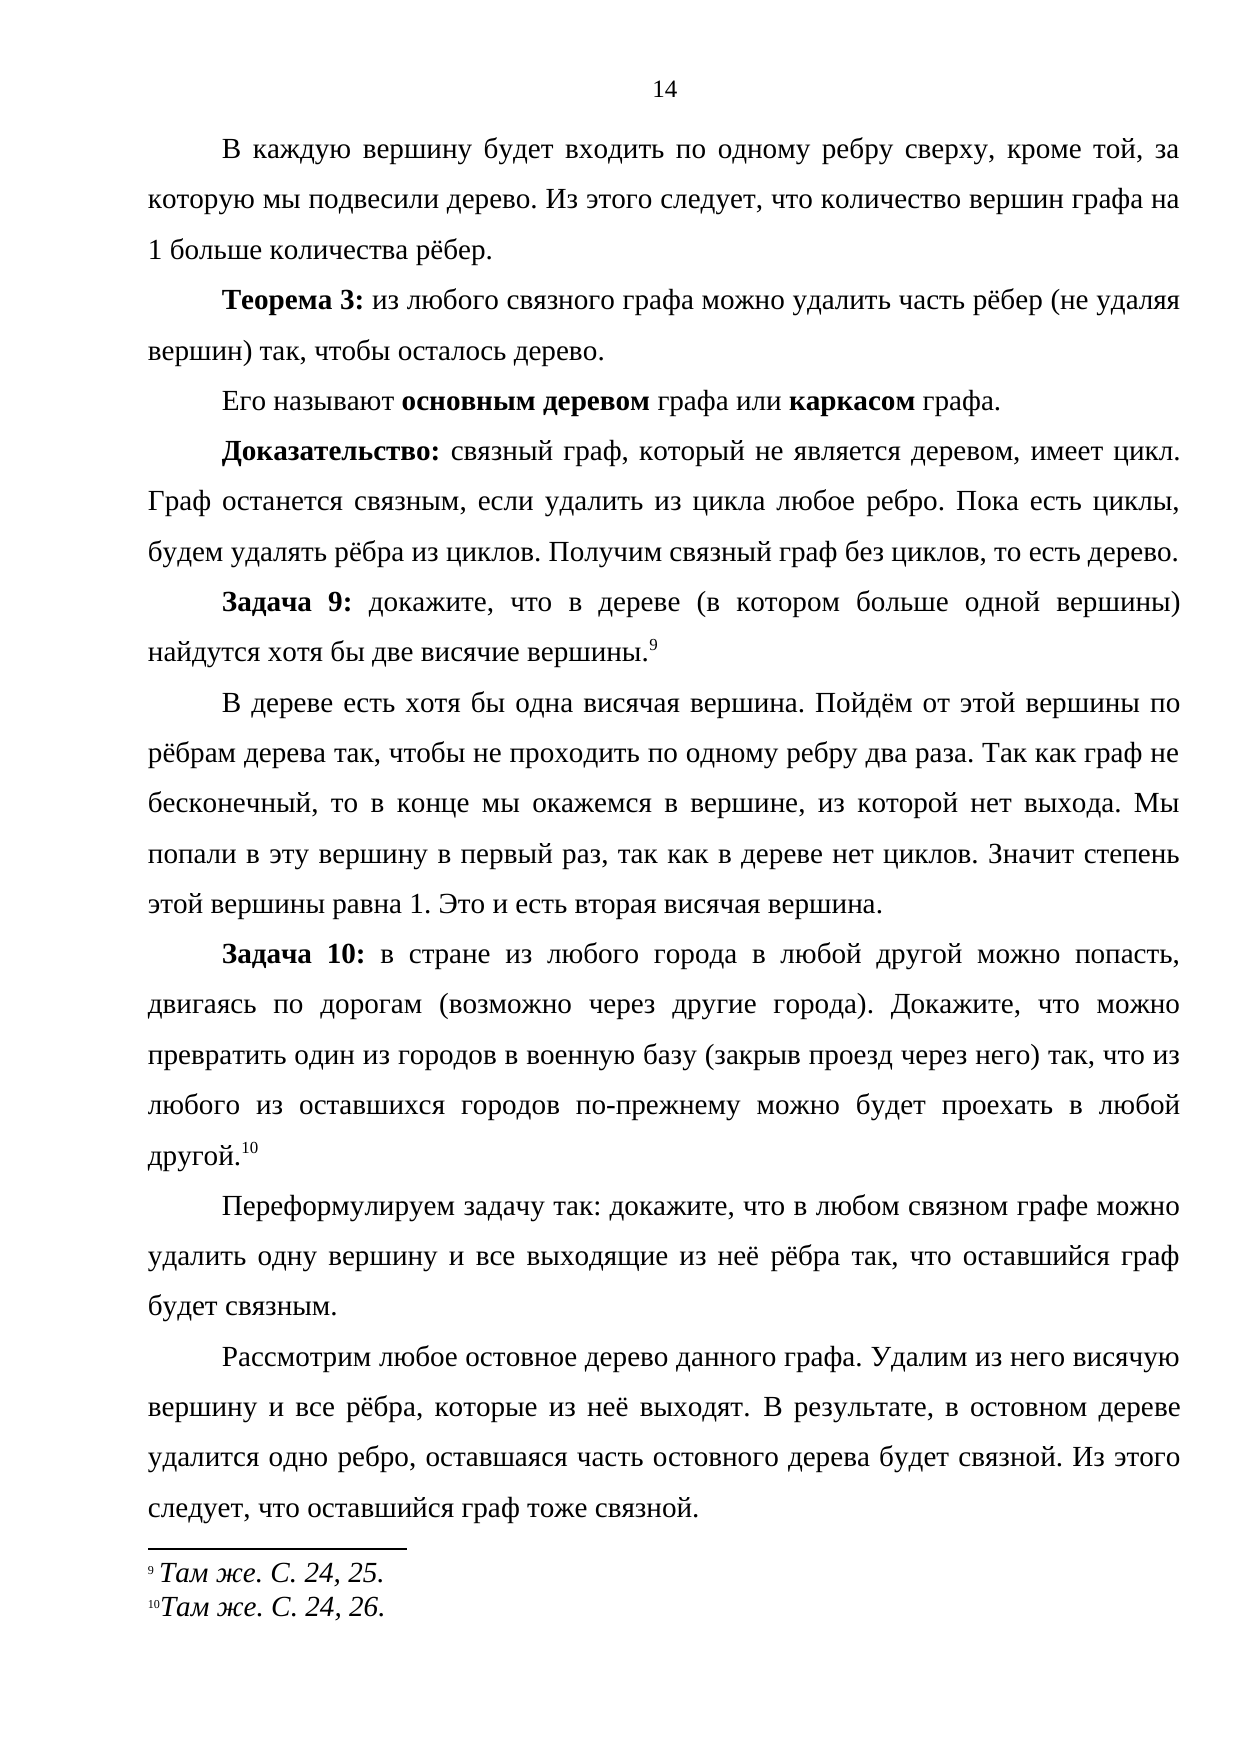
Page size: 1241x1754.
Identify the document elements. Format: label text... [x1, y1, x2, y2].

text Переформулируем задачу так: докажите, что в любом связном графе можно удалить одну вершину и все выходящие из неё рёбра так, что оставшийся граф будет связным. [148, 1188, 1181, 1322]
text Доказательство: связный граф, который не является деревом, имеет цикл. Граф останется связным, если удалить из цикла любое ребро. Пока есть циклы, будем удалять рёбра из циклов. Получим связный граф без циклов, то есть дерево. [148, 433, 1181, 567]
text Задача 9: докажите, что в дереве (в котором больше одной вершины) найдутся хотя бы две висячие вершины. [148, 584, 1181, 668]
text Его называют основным деревом графа или каркасом графа. [148, 383, 1181, 416]
text Задача 10: в стране из любого города в любой другой можно попасть, двигаясь по дорогам (возможно через другие города). Докажите, что можно превратить один из городов в военную базу (закрыв проезд через него) так, что из любого из оставшихся городов по-прежнему можно будет проехать в любой другой. [148, 936, 1181, 1171]
text Рассмотрим любое остовное дерево данного графа. Удалим из него висячую вершину и все рёбра, которые из неё выходят. В результате, в остовном дереве удалится одно ребро, оставшаяся часть остовного дерева будет связной. Из этого следует, что оставшийся граф тоже связной. [148, 1339, 1181, 1523]
text В каждую вершину будет входить по одному ребру сверху, кроме той, за которую мы подвесили дерево. Из этого следует, что количество вершин графа на 1 больше количества рёбер. [148, 131, 1181, 266]
text Теорема 3: из любого связного графа можно удалить часть рёбер (не удаляя вершин) так, чтобы осталось дерево. [148, 282, 1181, 366]
text В дереве есть хотя бы одна висячая вершина. Пойдём от этой вершины по рёбрам дерева так, чтобы не проходить по одному ребру два раза. Так как граф не бесконечный, то в конце мы окажемся в вершине, из которой нет выхода. Мы попали в эту вершину в первый раз, так как в дереве нет циклов. Значит степень этой вершины равна 1. Это и есть вторая висячая вершина. [148, 685, 1181, 919]
